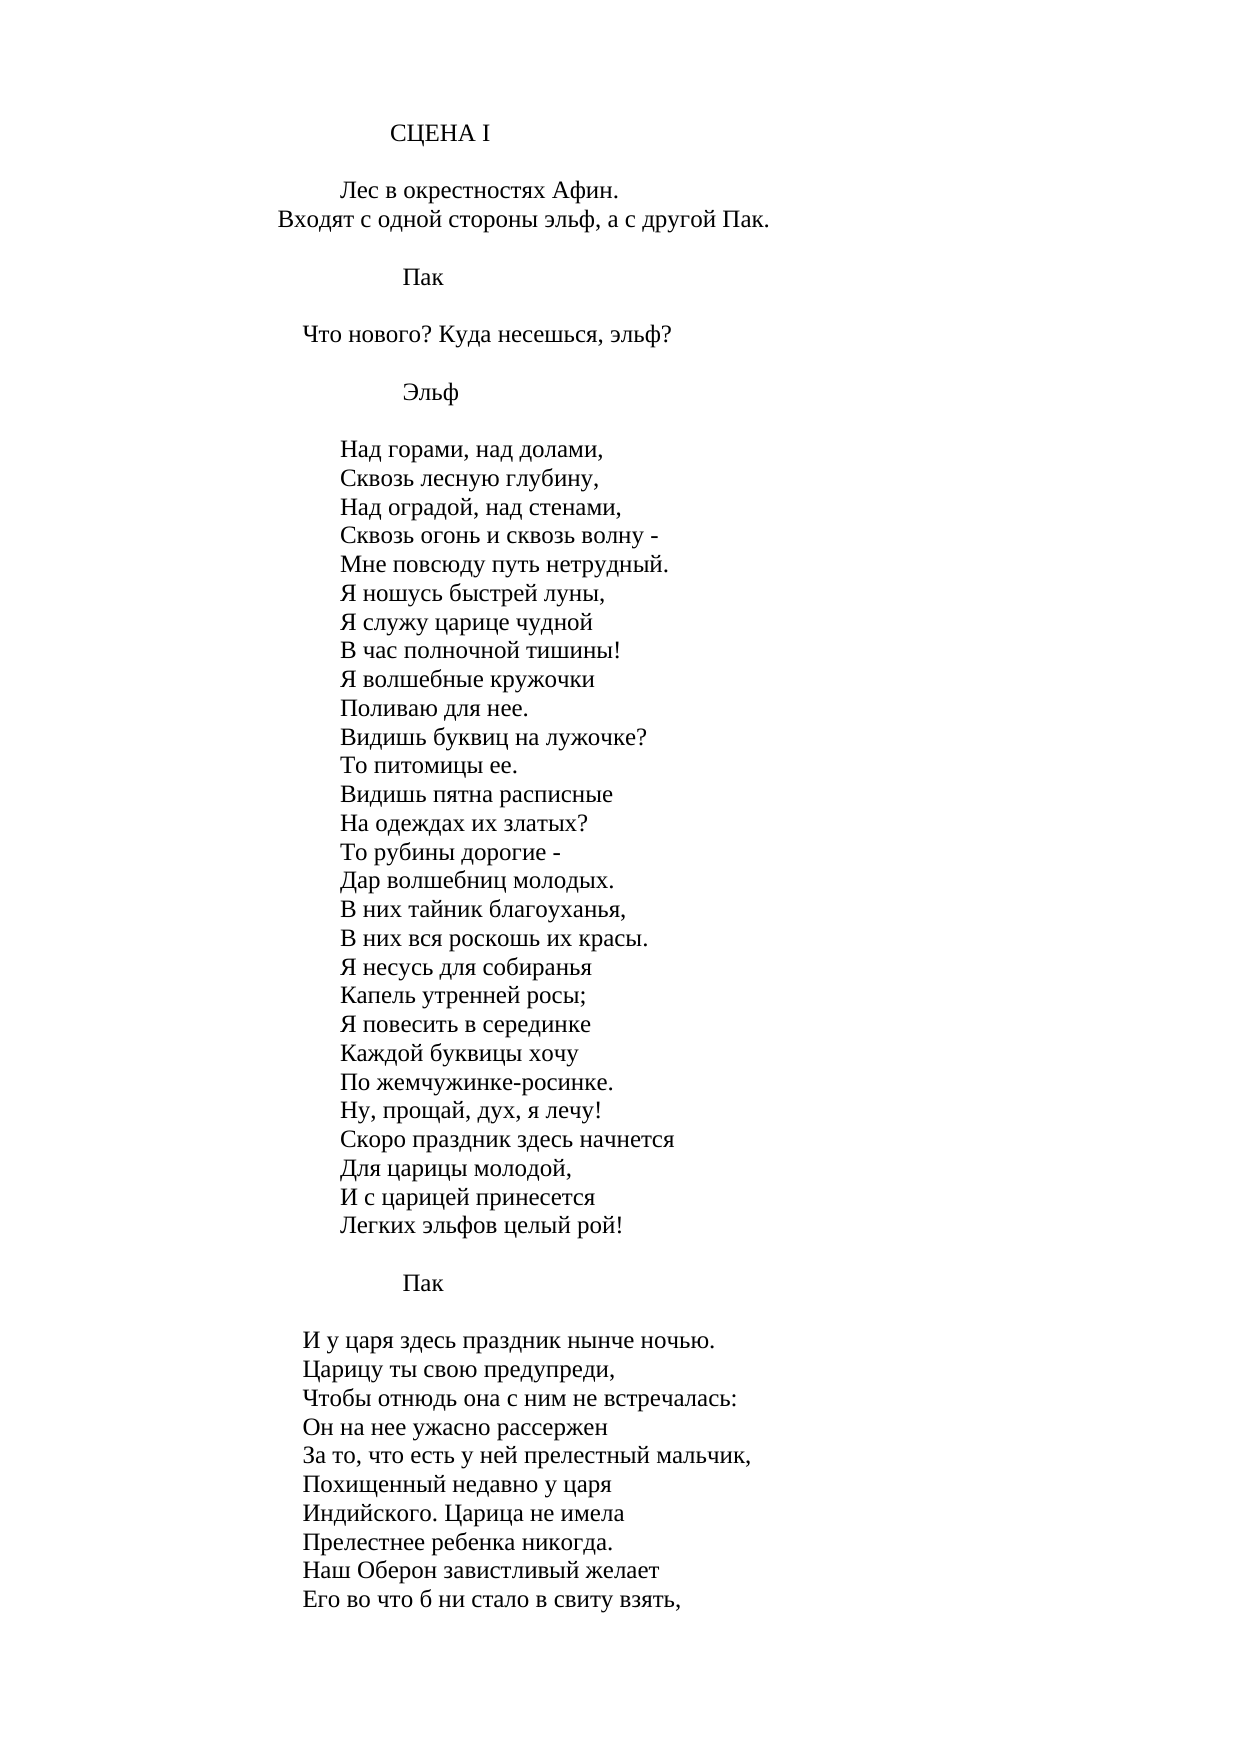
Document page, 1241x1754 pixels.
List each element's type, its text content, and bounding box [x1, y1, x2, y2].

text Пак [177, 262, 1152, 291]
text И у царя здесь праздник нынче ночью. [177, 1326, 1152, 1354]
text СЦЕНА I [177, 118, 1152, 147]
text На одеждах их златых? [177, 808, 1152, 837]
text Похищенный недавно у царя [177, 1469, 1152, 1498]
text Входят с одной стороны эльф, а с другой Пак. [177, 204, 1152, 233]
text В них тайник благоуханья, [177, 894, 1152, 923]
text Поливаю для нее. [177, 693, 1152, 722]
text Я повесить в серединке [177, 1009, 1152, 1038]
text Он на нее ужасно рассержен [177, 1412, 1152, 1441]
text Легких эльфов целый рой! [177, 1211, 1152, 1239]
text В них вся роскошь их красы. [177, 923, 1152, 952]
text Над горами, над долами, [177, 434, 1152, 463]
text Я несусь для собиранья [177, 952, 1152, 981]
text Наш Оберон завистливый желает [177, 1556, 1152, 1584]
text Видишь буквиц на лужочке? [177, 722, 1152, 751]
text Лес в окрестностях Афин. [177, 176, 1152, 204]
text Я волшебные кружочки [177, 664, 1152, 693]
text Скоро праздник здесь начнется [177, 1124, 1152, 1153]
text Чтобы отнюдь она с ним не встречалась: [177, 1383, 1152, 1412]
text Индийского. Царица не имела [177, 1498, 1152, 1527]
text Прелестнее ребенка никогда. [177, 1527, 1152, 1556]
text То рубины дорогие - [177, 837, 1152, 866]
text Сквозь огонь и сквозь волну - [177, 521, 1152, 549]
text Царицу ты свою предупреди, [177, 1354, 1152, 1383]
text Видишь пятна расписные [177, 779, 1152, 808]
text По жемчужинке-росинке. [177, 1067, 1152, 1096]
text За то, что есть у ней прелестный мальчик, [177, 1441, 1152, 1469]
text В час полночной тишины! [177, 636, 1152, 664]
text Капель утренней росы; [177, 981, 1152, 1009]
text Ну, прощай, дух, я лечу! [177, 1096, 1152, 1124]
text Каждой буквицы хочу [177, 1038, 1152, 1067]
text Что нового? Куда несешься, эльф? [177, 319, 1152, 348]
text Для царицы молодой, [177, 1153, 1152, 1182]
text Сквозь лесную глубину, [177, 463, 1152, 492]
text Дар волшебниц молодых. [177, 866, 1152, 894]
text То питомицы ее. [177, 751, 1152, 779]
text И с царицей принесется [177, 1182, 1152, 1211]
text Эльф [177, 377, 1152, 406]
text Над оградой, над стенами, [177, 492, 1152, 521]
text Мне повсюду путь нетрудный. [177, 549, 1152, 578]
text Я служу царице чудной [177, 607, 1152, 636]
text Я ношусь быстрей луны, [177, 578, 1152, 607]
text Его во что б ни стало в свиту взять, [177, 1584, 1152, 1613]
text Пак [177, 1268, 1152, 1297]
